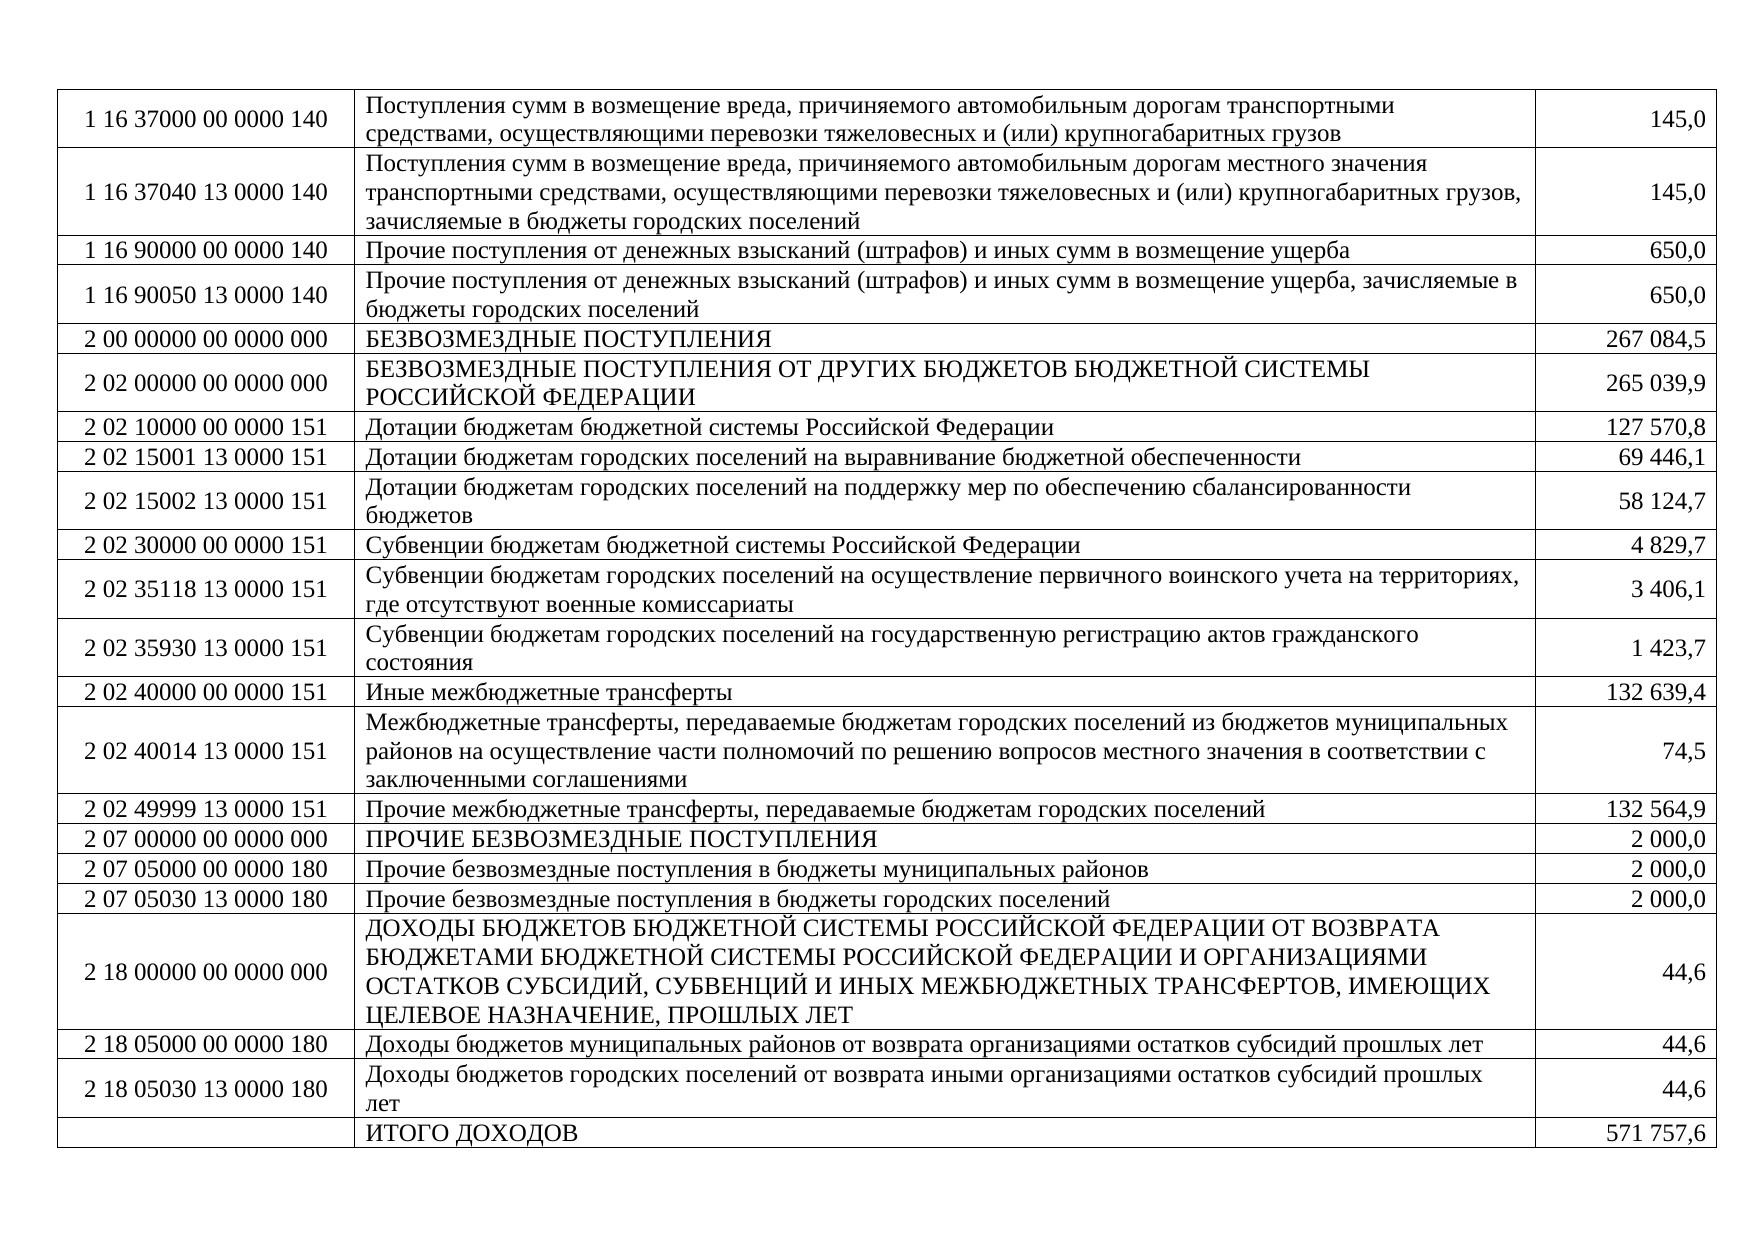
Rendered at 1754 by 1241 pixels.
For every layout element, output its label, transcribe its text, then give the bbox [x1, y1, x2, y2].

table_cell 2 02 49999 13 0000 151 [58, 794, 354, 823]
table_cell Прочие поступления от денежных взысканий (штрафов) и иных сумм в возмещение ущерба [355, 236, 1535, 264]
table_cell 2 02 35118 13 0000 151 [58, 560, 354, 618]
table_cell 145,0 [1536, 148, 1716, 234]
table_cell [58, 1118, 354, 1147]
table_cell Прочие безвозмездные поступления в бюджеты муниципальных районов [355, 854, 1535, 883]
table_cell 44,6 [1536, 1059, 1716, 1117]
table_cell 2 02 35930 13 0000 151 [58, 619, 354, 676]
table_cell Прочие безвозмездные поступления в бюджеты городских поселений [355, 884, 1535, 912]
table_cell 1 16 90000 00 0000 140 [58, 236, 354, 264]
table_cell 2 02 30000 00 0000 151 [58, 530, 354, 559]
table_cell ИТОГО ДОХОДОВ [355, 1118, 1535, 1147]
table_cell 2 000,0 [1536, 884, 1716, 912]
table_cell 44,6 [1536, 914, 1716, 1028]
table_cell 74,5 [1536, 707, 1716, 793]
table_cell 132 564,9 [1536, 794, 1716, 823]
table_cell Поступления сумм в возмещение вреда, причиняемого автомобильным дорогам транспортными средствами, осуществляющими перевозки тяжеловесных и (или) крупногабаритных грузов [355, 90, 1535, 147]
table_cell Доходы бюджетов городских поселений от возврата иными организациями остатков субсидий прошлых лет [355, 1059, 1535, 1117]
table_cell 69 446,1 [1536, 442, 1716, 471]
table_cell 2 18 05000 00 0000 180 [58, 1030, 354, 1058]
table_cell Доходы бюджетов муниципальных районов от возврата организациями остатков субсидий прошлых лет [355, 1030, 1535, 1058]
table_cell 2 07 00000 00 0000 000 [58, 824, 354, 853]
table_cell 3 406,1 [1536, 560, 1716, 618]
table_cell Субвенции бюджетам бюджетной системы Российской Федерации [355, 530, 1535, 559]
table_cell 265 039,9 [1536, 354, 1716, 411]
table_cell 1 16 37000 00 0000 140 [58, 90, 354, 147]
table_cell Поступления сумм в возмещение вреда, причиняемого автомобильным дорогам местного значения транспортными средствами, осуществляющими перевозки тяжеловесных и (или) крупногабаритных грузов, зачисляемые в бюджеты городских поселений [355, 148, 1535, 234]
table_cell ПРОЧИЕ БЕЗВОЗМЕЗДНЫЕ ПОСТУПЛЕНИЯ [355, 824, 1535, 853]
table_cell 2 02 40014 13 0000 151 [58, 707, 354, 793]
table_cell 44,6 [1536, 1030, 1716, 1058]
table_cell 132 639,4 [1536, 677, 1716, 706]
table_cell 2 000,0 [1536, 824, 1716, 853]
table_cell Иные межбюджетные трансферты [355, 677, 1535, 706]
table_cell 145,0 [1536, 90, 1716, 147]
table_cell 2 000,0 [1536, 854, 1716, 883]
table_cell 2 07 05030 13 0000 180 [58, 884, 354, 912]
table_cell 2 18 05030 13 0000 180 [58, 1059, 354, 1117]
table_cell 2 02 10000 00 0000 151 [58, 412, 354, 441]
table_cell 1 16 90050 13 0000 140 [58, 265, 354, 323]
table_cell 267 084,5 [1536, 324, 1716, 353]
table_cell 2 02 40000 00 0000 151 [58, 677, 354, 706]
table_cell ДОХОДЫ БЮДЖЕТОВ БЮДЖЕТНОЙ СИСТЕМЫ РОССИЙСКОЙ ФЕДЕРАЦИИ ОТ ВОЗВРАТА БЮДЖЕТАМИ БЮДЖЕТНОЙ СИСТЕМЫ РОССИЙСКОЙ ФЕДЕРАЦИИ И ОРГАНИЗАЦИЯМИ ОСТАТКОВ СУБСИДИЙ, СУБВЕНЦИЙ И ИНЫХ МЕЖБЮДЖЕТНЫХ ТРАНСФЕРТОВ, ИМЕЮЩИХ ЦЕЛЕВОЕ НАЗНАЧЕНИЕ, ПРОШЛЫХ ЛЕТ [355, 914, 1535, 1028]
table_cell 650,0 [1536, 265, 1716, 323]
table_cell Дотации бюджетам городских поселений на выравнивание бюджетной обеспеченности [355, 442, 1535, 471]
table_cell 4 829,7 [1536, 530, 1716, 559]
table_cell 2 00 00000 00 0000 000 [58, 324, 354, 353]
table_cell БЕЗВОЗМЕЗДНЫЕ ПОСТУПЛЕНИЯ ОТ ДРУГИХ БЮДЖЕТОВ БЮДЖЕТНОЙ СИСТЕМЫ РОССИЙСКОЙ ФЕДЕРАЦИИ [355, 354, 1535, 411]
table_cell Субвенции бюджетам городских поселений на осуществление первичного воинского учета на территориях, где отсутствуют военные комиссариаты [355, 560, 1535, 618]
table_cell БЕЗВОЗМЕЗДНЫЕ ПОСТУПЛЕНИЯ [355, 324, 1535, 353]
table_cell Прочие межбюджетные трансферты, передаваемые бюджетам городских поселений [355, 794, 1535, 823]
table_cell 2 02 15002 13 0000 151 [58, 472, 354, 529]
table_cell 2 18 00000 00 0000 000 [58, 914, 354, 1028]
table_cell Прочие поступления от денежных взысканий (штрафов) и иных сумм в возмещение ущерба, зачисляемые в бюджеты городских поселений [355, 265, 1535, 323]
table_cell 1 16 37040 13 0000 140 [58, 148, 354, 234]
table_cell 1 423,7 [1536, 619, 1716, 676]
table_cell 2 02 15001 13 0000 151 [58, 442, 354, 471]
table_cell Межбюджетные трансферты, передаваемые бюджетам городских поселений из бюджетов муниципальных районов на осуществление части полномочий по решению вопросов местного значения в соответствии с заключенными соглашениями [355, 707, 1535, 793]
table_cell 127 570,8 [1536, 412, 1716, 441]
table_cell 650,0 [1536, 236, 1716, 264]
table_cell 571 757,6 [1536, 1118, 1716, 1147]
table_cell Субвенции бюджетам городских поселений на государственную регистрацию актов гражданского состояния [355, 619, 1535, 676]
table_cell 2 02 00000 00 0000 000 [58, 354, 354, 411]
table_cell Дотации бюджетам городских поселений на поддержку мер по обеспечению сбалансированности бюджетов [355, 472, 1535, 529]
table_cell 58 124,7 [1536, 472, 1716, 529]
table_cell Дотации бюджетам бюджетной системы Российской Федерации [355, 412, 1535, 441]
table_cell 2 07 05000 00 0000 180 [58, 854, 354, 883]
